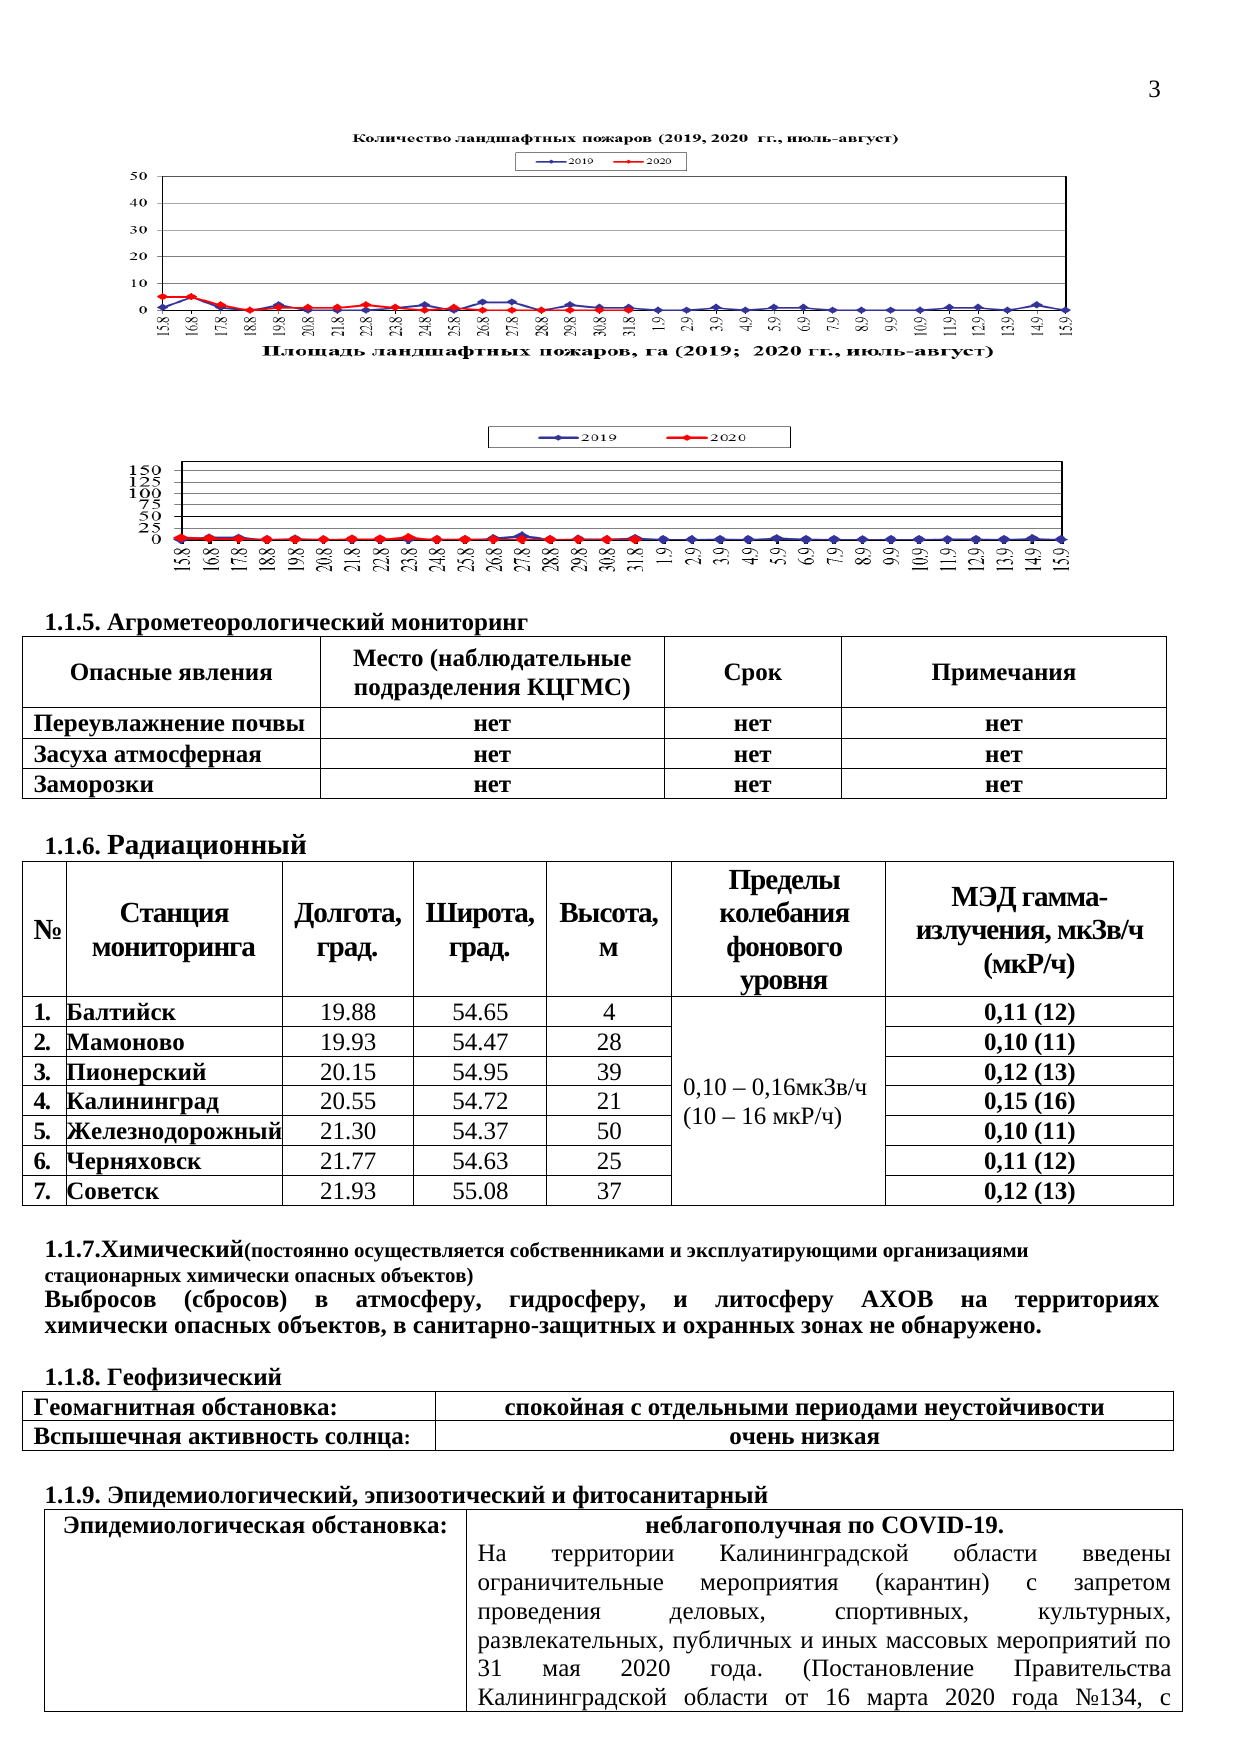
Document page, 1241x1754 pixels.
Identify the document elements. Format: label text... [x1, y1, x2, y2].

table_cell очень низкая [436, 1421, 1173, 1450]
table_cell 54.95 [414, 1057, 546, 1085]
table_cell 50 [547, 1116, 671, 1145]
table_cell 20.55 [283, 1086, 413, 1115]
table_cell Заморозки [23, 769, 320, 797]
table_header Срок [665, 637, 841, 707]
table_header Широта, град. [414, 862, 546, 996]
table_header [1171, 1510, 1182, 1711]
table_cell 0,12 (13) [886, 1176, 1173, 1204]
table_cell 55.08 [414, 1176, 546, 1204]
table_cell 4. [23, 1086, 66, 1115]
table_cell 5. [23, 1116, 66, 1145]
table_cell нет [842, 739, 1166, 768]
table_cell Черняховск [67, 1146, 282, 1175]
text 1.1.8. Геофизический [44, 1365, 1161, 1391]
table_cell 21 [547, 1086, 671, 1115]
table_cell 19.93 [283, 1027, 413, 1056]
table_cell нет [842, 769, 1166, 797]
table_cell 6. [23, 1146, 66, 1175]
table_cell 0,15 (16) [886, 1086, 1173, 1115]
table_cell нет [665, 769, 841, 797]
table_cell Балтийск [67, 997, 282, 1026]
text 1.1.7.Химический(постоянно осуществляется собственниками и эксплуатирующими организациями стационарных химически опасных объектов) [44, 1234, 1161, 1287]
table_header Геомагнитная обстановка: [23, 1392, 435, 1420]
table_cell Засуха атмосферная [23, 739, 320, 768]
table_cell 54.63 [414, 1146, 546, 1175]
table_cell Вспышечная активность солнца: [23, 1421, 435, 1450]
table_cell Мамоново [67, 1027, 282, 1056]
table_cell 0,11 (12) [886, 997, 1173, 1026]
table_cell 54.47 [414, 1027, 546, 1056]
table_cell Переувлажнение почвы [23, 708, 320, 738]
text 1.1.5. Агрометеорологический мониторинг [44, 607, 1161, 636]
table_header Место (наблюдательные подразделения КЦГМС) [321, 637, 664, 707]
table_cell 21.93 [283, 1176, 413, 1204]
table_cell нет [842, 708, 1166, 738]
table_cell 37 [547, 1176, 671, 1204]
table_cell нет [321, 769, 664, 797]
table_cell 0,11 (12) [886, 1146, 1173, 1175]
table_cell 4 [547, 997, 671, 1026]
table_cell 28 [547, 1027, 671, 1056]
table_header № [23, 862, 66, 996]
table_cell 0,10 (11) [886, 1027, 1173, 1056]
table_cell 3. [23, 1057, 66, 1085]
table_cell 54.65 [414, 997, 546, 1026]
table_cell нет [665, 708, 841, 738]
table_header Опасные явления [23, 637, 320, 707]
table_cell 2. [23, 1027, 66, 1056]
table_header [45, 1510, 466, 1711]
table_header Высота, м [547, 862, 671, 996]
table_cell 0,10 – 0,16мкЗв/ч (10 – 16 мкР/ч) [672, 997, 885, 1204]
table_header МЭД гамма-излучения, мкЗв/ч (мкР/ч) [886, 862, 1173, 996]
picture [125, 131, 1080, 579]
table_cell 21.77 [283, 1146, 413, 1175]
table_header Долгота, град. [283, 862, 413, 996]
table_header Пределы колебания фонового уровня [672, 862, 885, 996]
table_cell 7. [23, 1176, 66, 1204]
text 1.1.9. Эпидемиологический, эпизоотический и фитосанитарный [44, 1480, 1161, 1509]
table_cell Железнодорожный [67, 1116, 282, 1145]
table_cell 20.15 [283, 1057, 413, 1085]
table_cell 25 [547, 1146, 671, 1175]
table_cell нет [321, 739, 664, 768]
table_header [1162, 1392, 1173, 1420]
table_cell нет [665, 739, 841, 768]
table_cell нет [321, 708, 664, 738]
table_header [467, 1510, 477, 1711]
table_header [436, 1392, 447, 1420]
table_cell 39 [547, 1057, 671, 1085]
text 1.1.6. Радиационный [44, 827, 1161, 861]
table_cell Пионерский [67, 1057, 282, 1085]
table_cell 21.30 [283, 1116, 413, 1145]
table_cell 19.88 [283, 997, 413, 1026]
table_cell 1. [23, 997, 66, 1026]
table_cell 54.72 [414, 1086, 546, 1115]
table_cell 0,12 (13) [886, 1057, 1173, 1085]
table_header Примечания [842, 637, 1166, 707]
table_cell Калининград [67, 1086, 282, 1115]
table_cell 0,10 (11) [886, 1116, 1173, 1145]
table_cell Советск [67, 1176, 282, 1204]
table_cell 54.37 [414, 1116, 546, 1145]
text Выбросов (сбросов) в атмосферу, гидросферу, и литосферу АХОВ на территориях химически опасных объектов, в санитарно-защитных и охранных зонах не обнаружено. [44, 1287, 1161, 1339]
table_header Станция мониторинга [67, 862, 282, 996]
